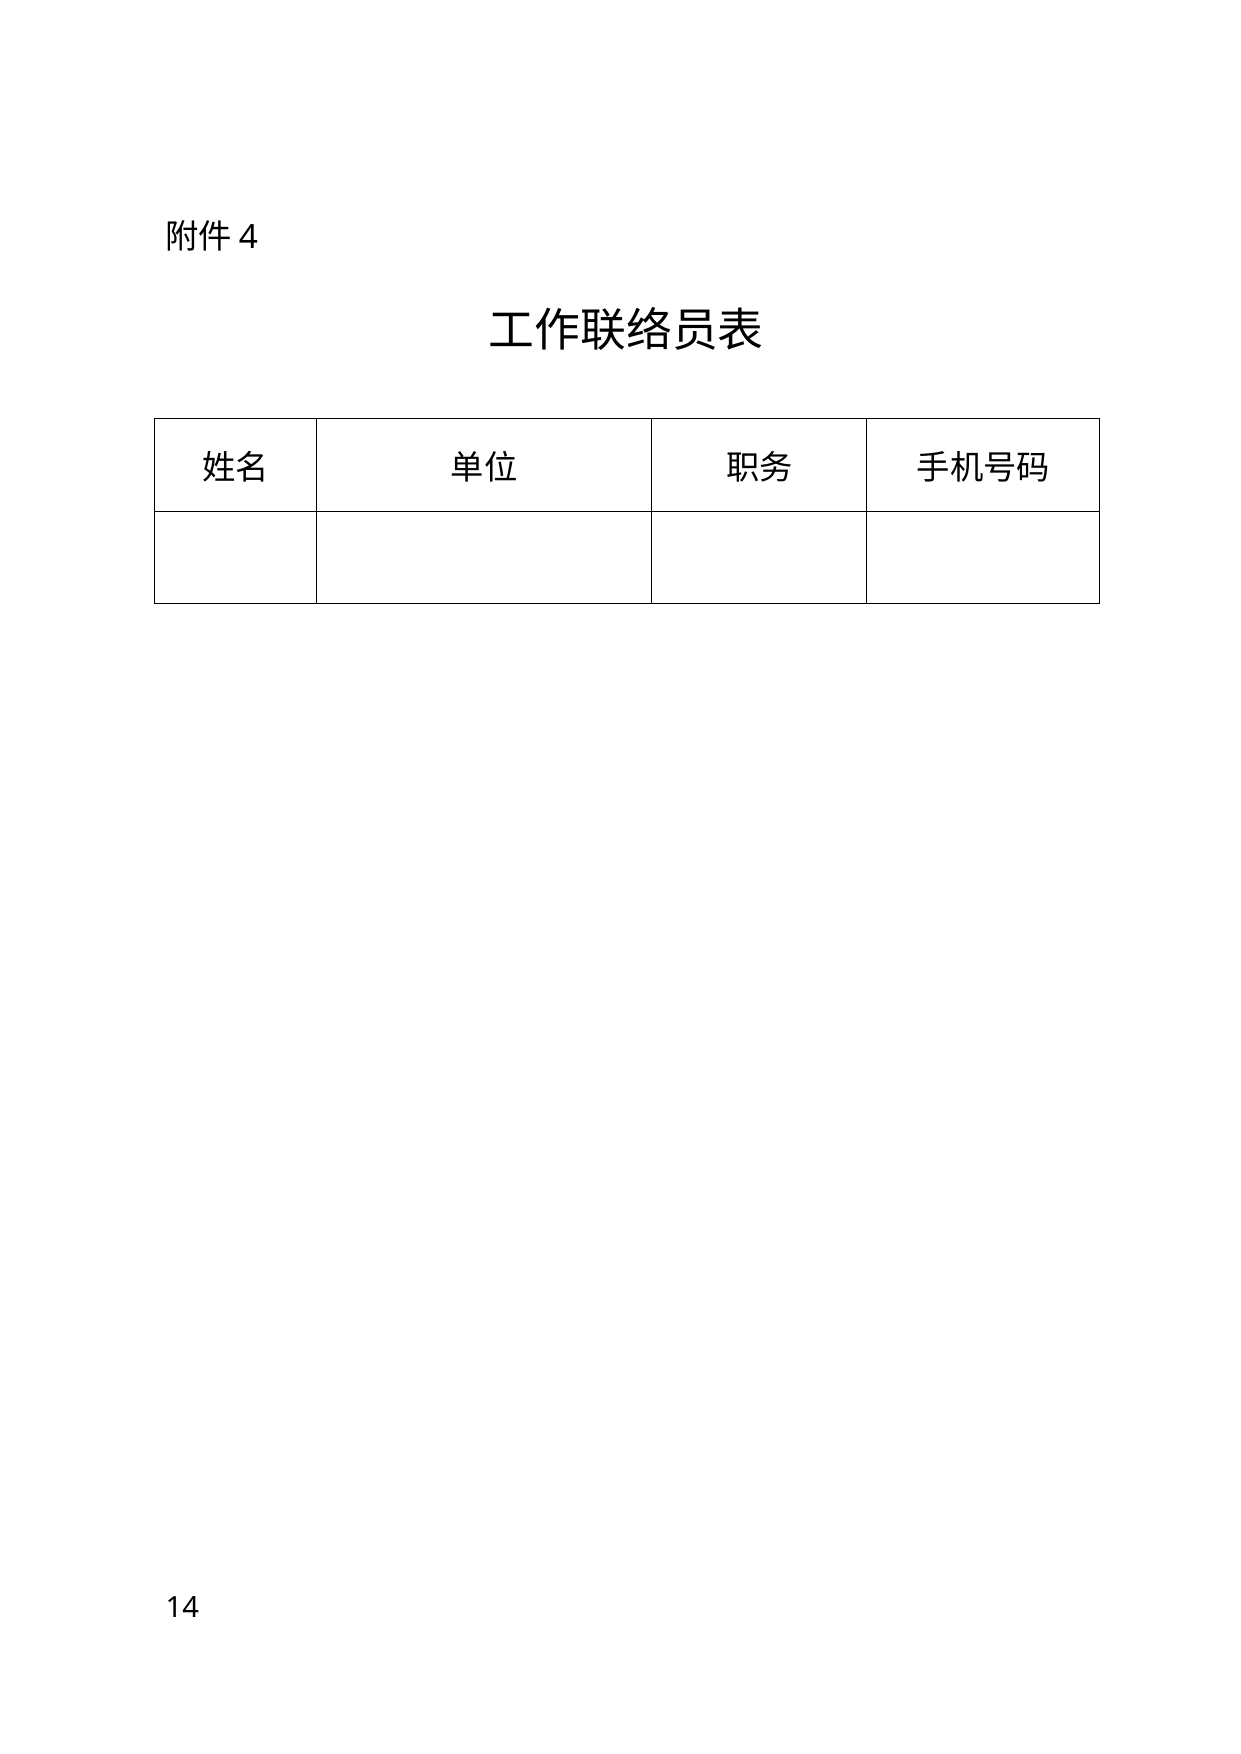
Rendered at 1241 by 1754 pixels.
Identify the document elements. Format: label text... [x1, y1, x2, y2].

table_header 单位 [317, 419, 651, 511]
text 工作联络员表 [165, 280, 1087, 372]
table_cell [652, 512, 866, 603]
table_header 姓名 [155, 419, 316, 511]
text 附件4 [165, 188, 1087, 280]
table_cell [317, 512, 651, 603]
table_header 职务 [652, 419, 866, 511]
table_cell [867, 512, 1099, 603]
table_header 手机号码 [867, 419, 1099, 511]
table_cell [155, 512, 316, 603]
